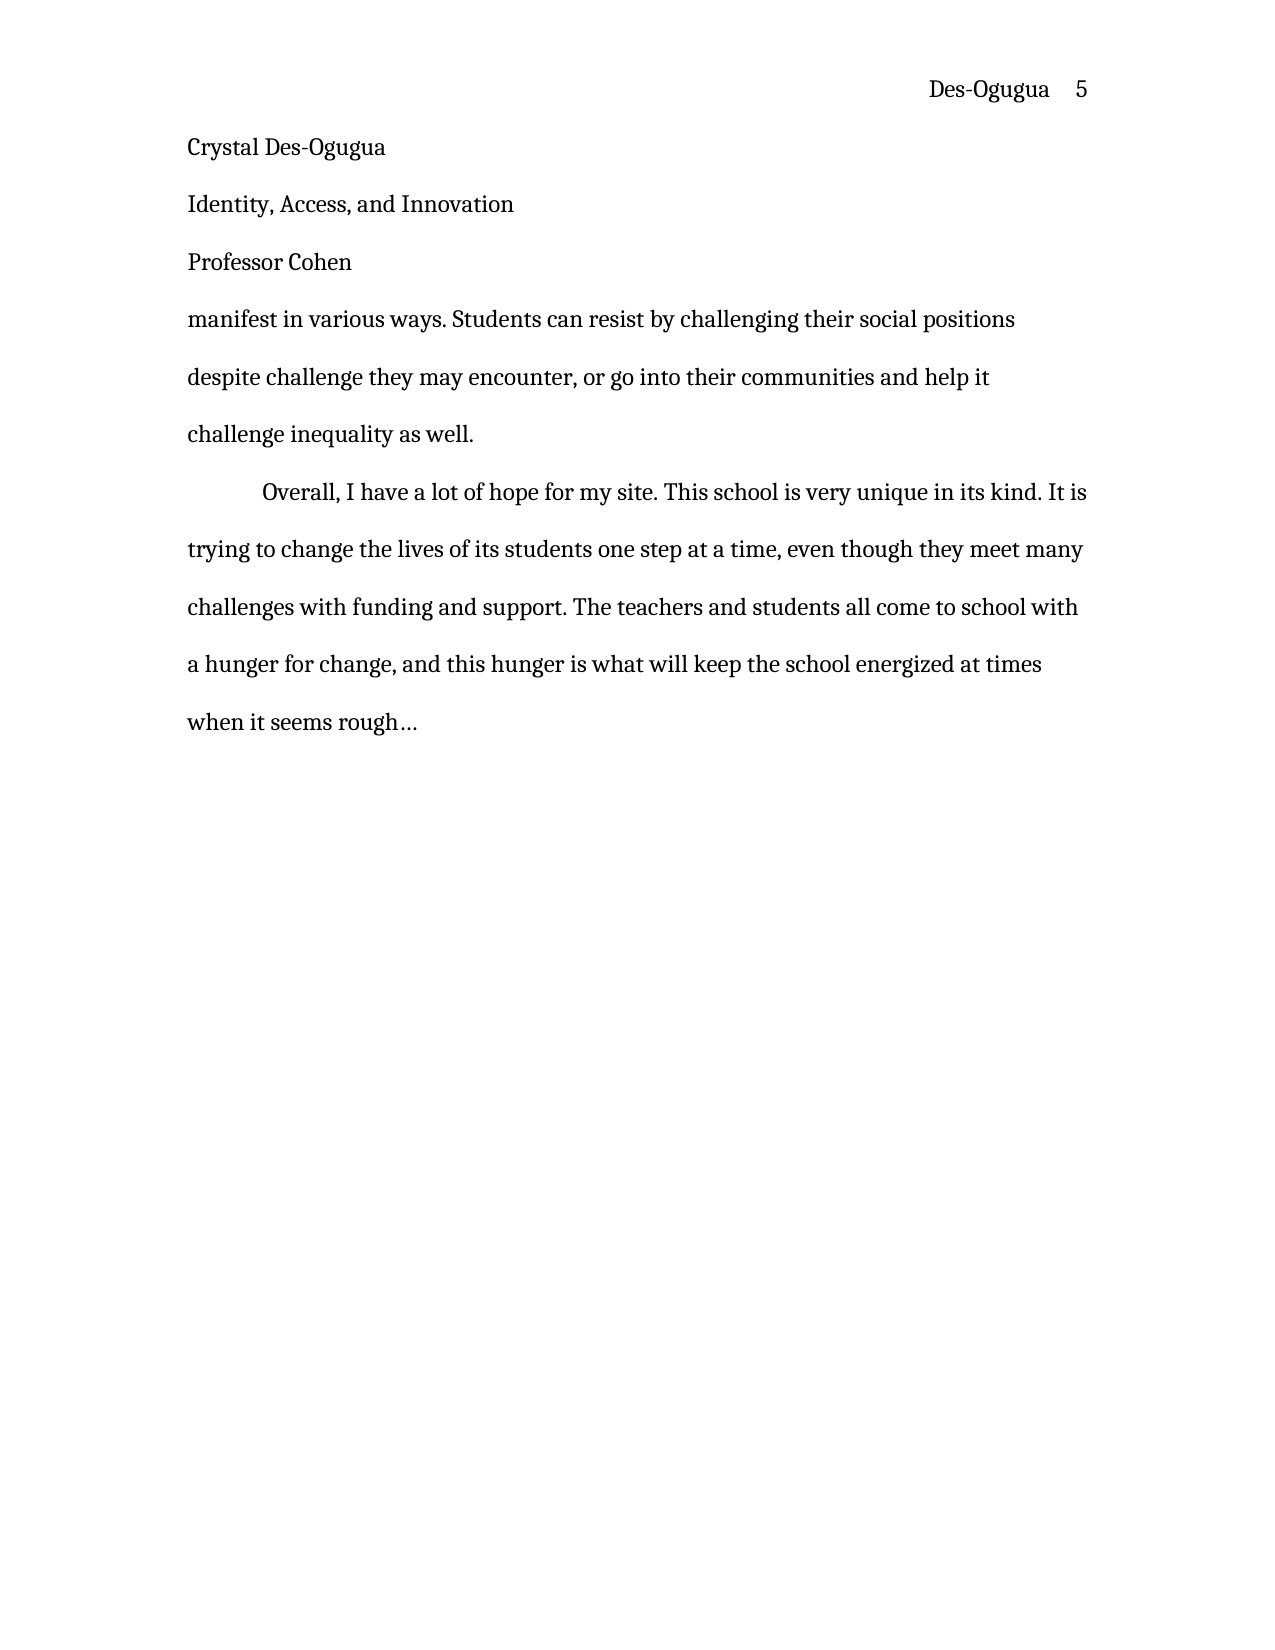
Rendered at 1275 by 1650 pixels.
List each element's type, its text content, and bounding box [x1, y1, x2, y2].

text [187, 305, 1087, 449]
text Overall, I have a lot of hope for my site. This school is very unique in its kind. It is trying to change the lives of its students one step at a time, even though they meet many challenges with funding and support. The teachers and students all come to school with a hunger for change, and this hunger is what will keep the school energized at times when it seems rough… [187, 477, 1087, 736]
